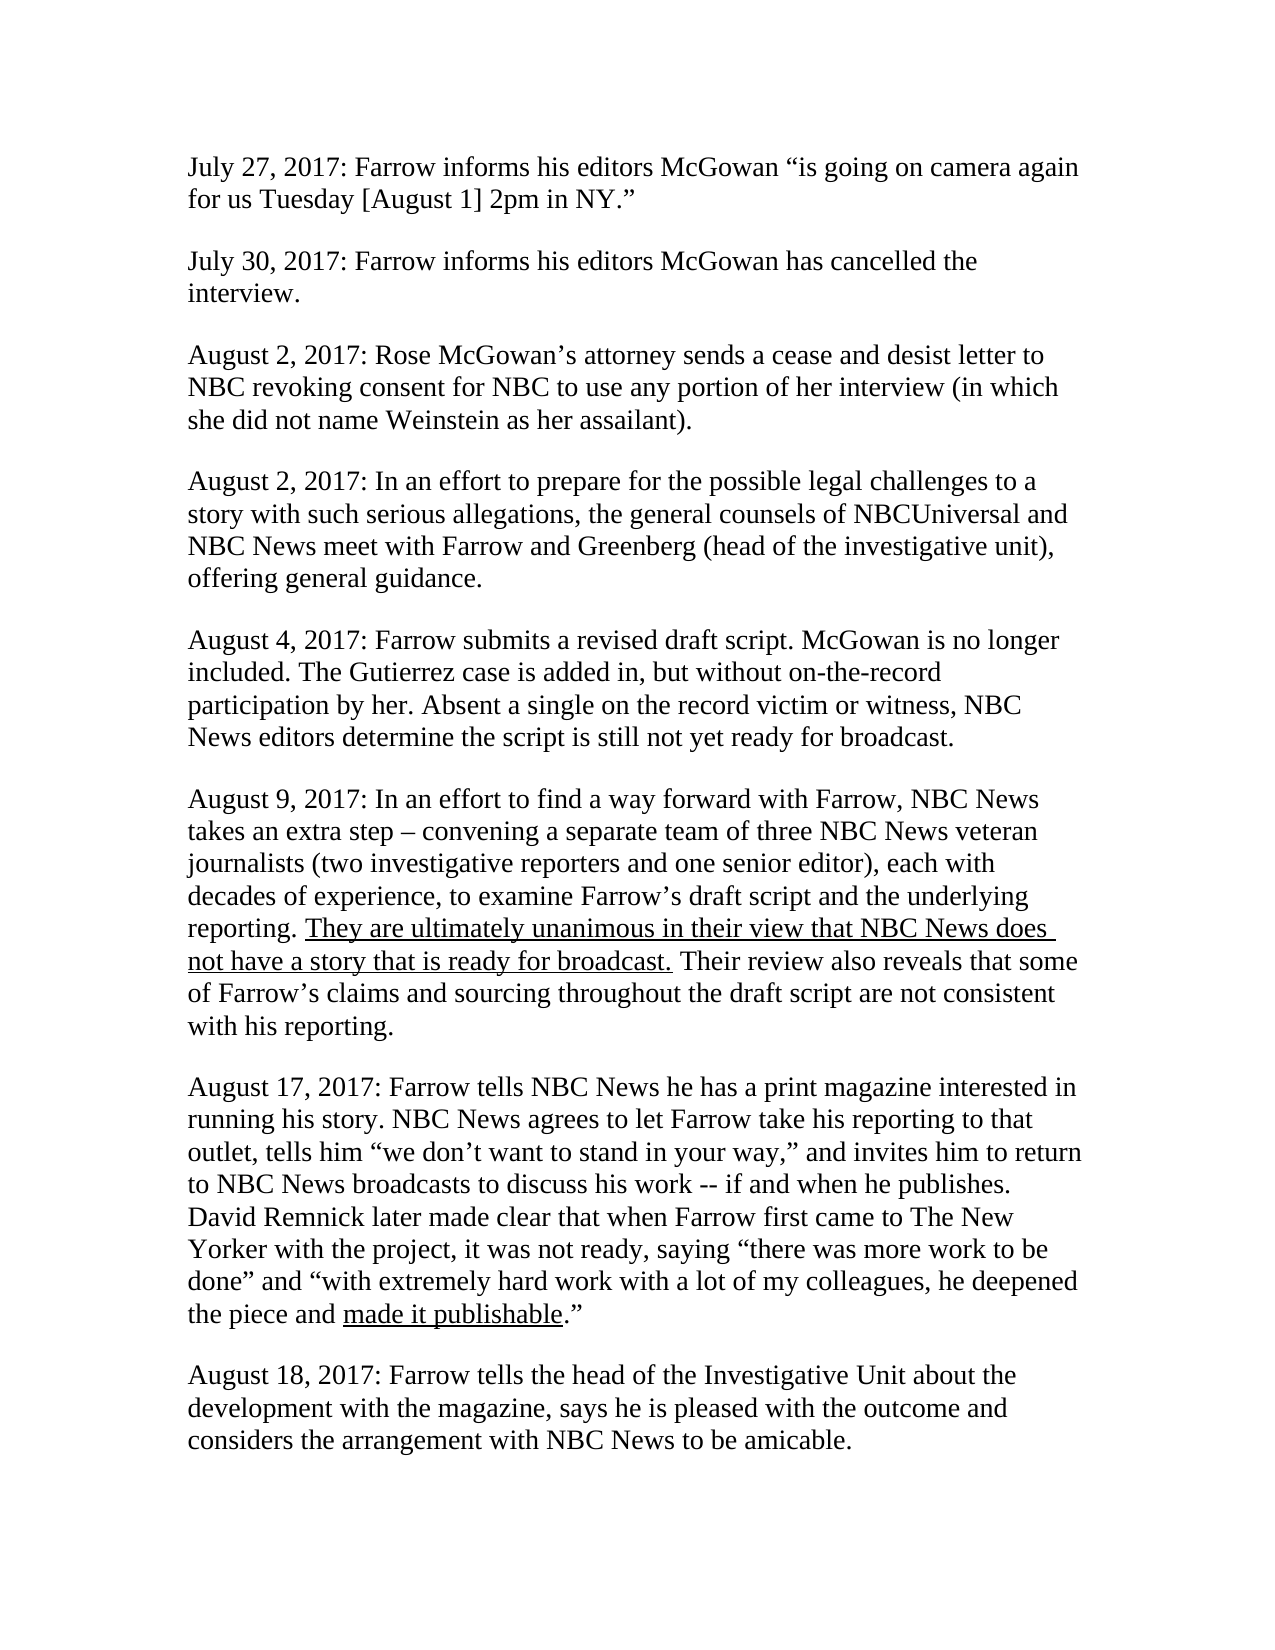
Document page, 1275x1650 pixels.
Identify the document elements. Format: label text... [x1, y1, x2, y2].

text August 2, 2017: In an effort to prepare for the possible legal challenges to a story with such serious allegations, the general counsels of NBCUniversal and NBC News meet with Farrow and Greenberg (head of the investigative unit), offering general guidance. [187, 464, 1087, 594]
text August 2, 2017: Rose McGowan’s attorney sends a cease and desist letter to NBC revoking consent for NBC to use any portion of her interview (in which she did not name Weinstein as her assailant). [187, 338, 1087, 435]
text August 4, 2017: Farrow submits a revised draft script. McGowan is no longer included. The Gutierrez case is added in, but without on-the-record participation by her. Absent a single on the record victim or witness, NBC News editors determine the script is still not yet ready for broadcast. [187, 623, 1087, 753]
text August 9, 2017: In an effort to find a way forward with Farrow, NBC News takes an extra step – convening a separate team of three NBC News veteran journalists (two investigative reporters and one senior editor), each with decades of experience, to examine Farrow’s draft script and the underlying reporting. They are ultimately unanimous in their view that NBC News does not have a story that is ready for broadcast. Their review also reveals that some of Farrow’s claims and sourcing throughout the draft script are not consistent with his reporting. [187, 782, 1087, 1041]
text July 27, 2017: Farrow informs his editors McGowan “is going on camera again for us Tuesday [August 1] 2pm in NY.” [187, 150, 1087, 215]
text August 18, 2017: Farrow tells the head of the Investigative Unit about the development with the magazine, says he is pleased with the outcome and considers the arrangement with NBC News to be amicable. [187, 1358, 1087, 1456]
text August 17, 2017: Farrow tells NBC News he has a print magazine interested in running his story. NBC News agrees to let Farrow take his reporting to that outlet, tells him “we don’t want to stand in your way,” and invites him to return to NBC News broadcasts to discuss his work -- if and when he publishes. David Remnick later made clear that when Farrow first came to The New Yorker with the project, it was not ready, saying “there was more work to be done” and “with extremely hard work with a lot of my colleagues, he deepened the piece and made it publishable.” [187, 1070, 1087, 1329]
text July 30, 2017: Farrow informs his editors McGowan has cancelled the interview. [187, 244, 1087, 309]
